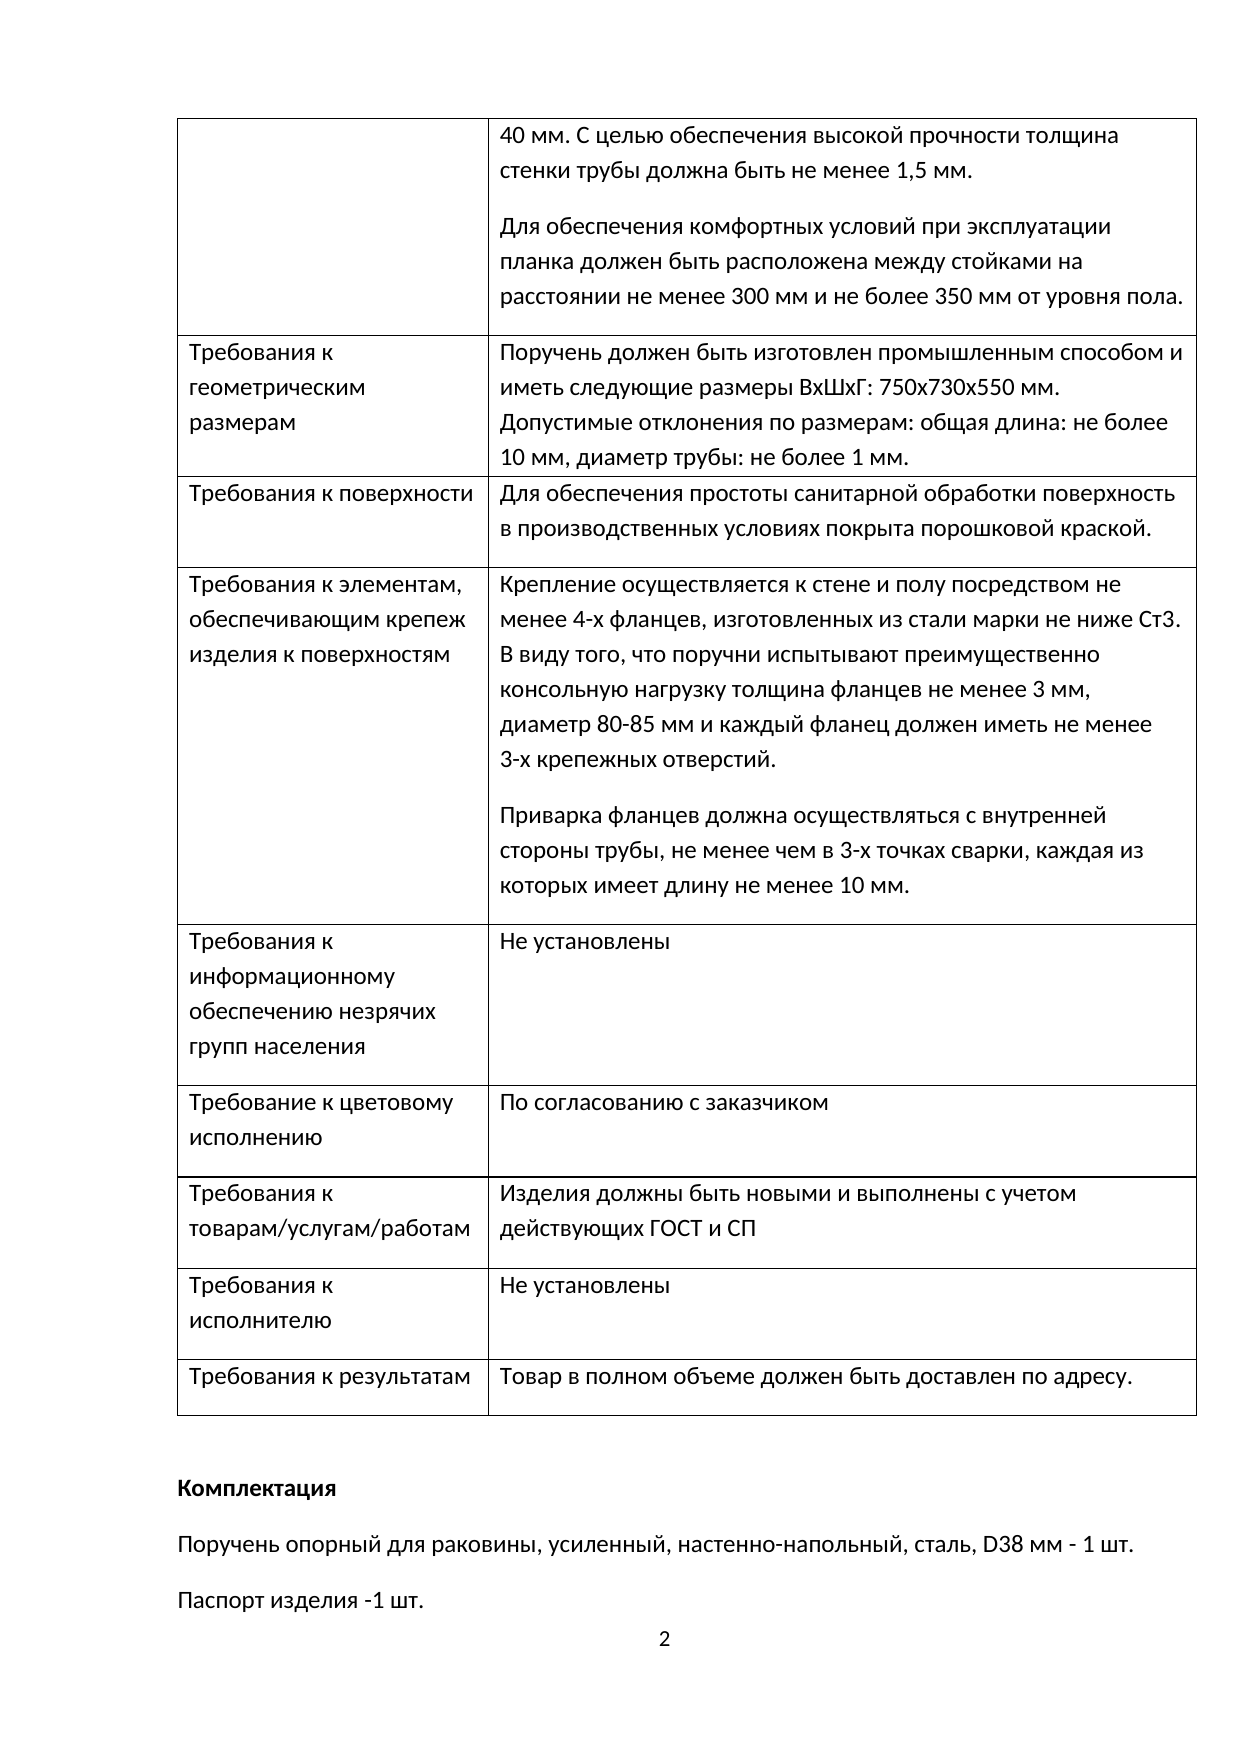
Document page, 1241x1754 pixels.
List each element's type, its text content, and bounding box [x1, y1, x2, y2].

text Комплектация [177, 1472, 1152, 1503]
table_cell Изделия должны быть новыми и выполнены с учетом действующих ГОСТ и СП [489, 1178, 1196, 1268]
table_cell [178, 119, 488, 335]
table_cell Поручень должен быть изготовлен промышленным способом и иметь следующие размеры ВxШxГ: 750x730x550 мм. Допустимые отклонения по размерам: общая длина: не более 10 мм, диаметр трубы: не более 1 мм. [489, 336, 1196, 476]
table_cell Требования к результатам [178, 1360, 488, 1415]
table_cell Крепление осуществляется к стене и полу посредством не менее 4-х фланцев, изготовленных из стали марки не ниже Ст3. В виду того, что поручни испытывают преимущественно консольную нагрузку толщина фланцев не менее 3 мм, диаметр 80-85 мм и каждый фланец должен иметь не менее 3-х крепежных отверстий. Приварка фланцев должна осуществляться с внутренней стороны трубы, не менее чем в 3-х точках сварки, каждая из которых имеет длину не менее 10 мм. [489, 568, 1196, 924]
table_cell Требования к элементам, обеспечивающим крепеж изделия к поверхностям [178, 568, 488, 924]
table_cell Требования к геометрическим размерам [178, 336, 488, 476]
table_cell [489, 119, 1196, 335]
table_cell Требования к исполнителю [178, 1269, 488, 1359]
table_cell Требования к товарам/услугам/работам [178, 1178, 488, 1268]
table_cell Не установлены [489, 925, 1196, 1085]
table_cell Для обеспечения простоты санитарной обработки поверхность в производственных условиях покрыта порошковой краской. [489, 477, 1196, 567]
text Паспорт изделия -1 шт. [177, 1584, 1152, 1614]
text Поручень опорный для раковины, усиленный, настенно-напольный, сталь, D38 мм - 1 шт. [177, 1528, 1152, 1558]
table_cell Требования к информационному обеспечению незрячих групп населения [178, 925, 488, 1085]
table_cell По согласованию с заказчиком [489, 1086, 1196, 1176]
table_cell Товар в полном объеме должен быть доставлен по адресу. [489, 1360, 1196, 1415]
table_cell Требования к поверхности [178, 477, 488, 567]
table_cell Требование к цветовому исполнению [178, 1086, 488, 1176]
table_cell Не установлены [489, 1269, 1196, 1359]
